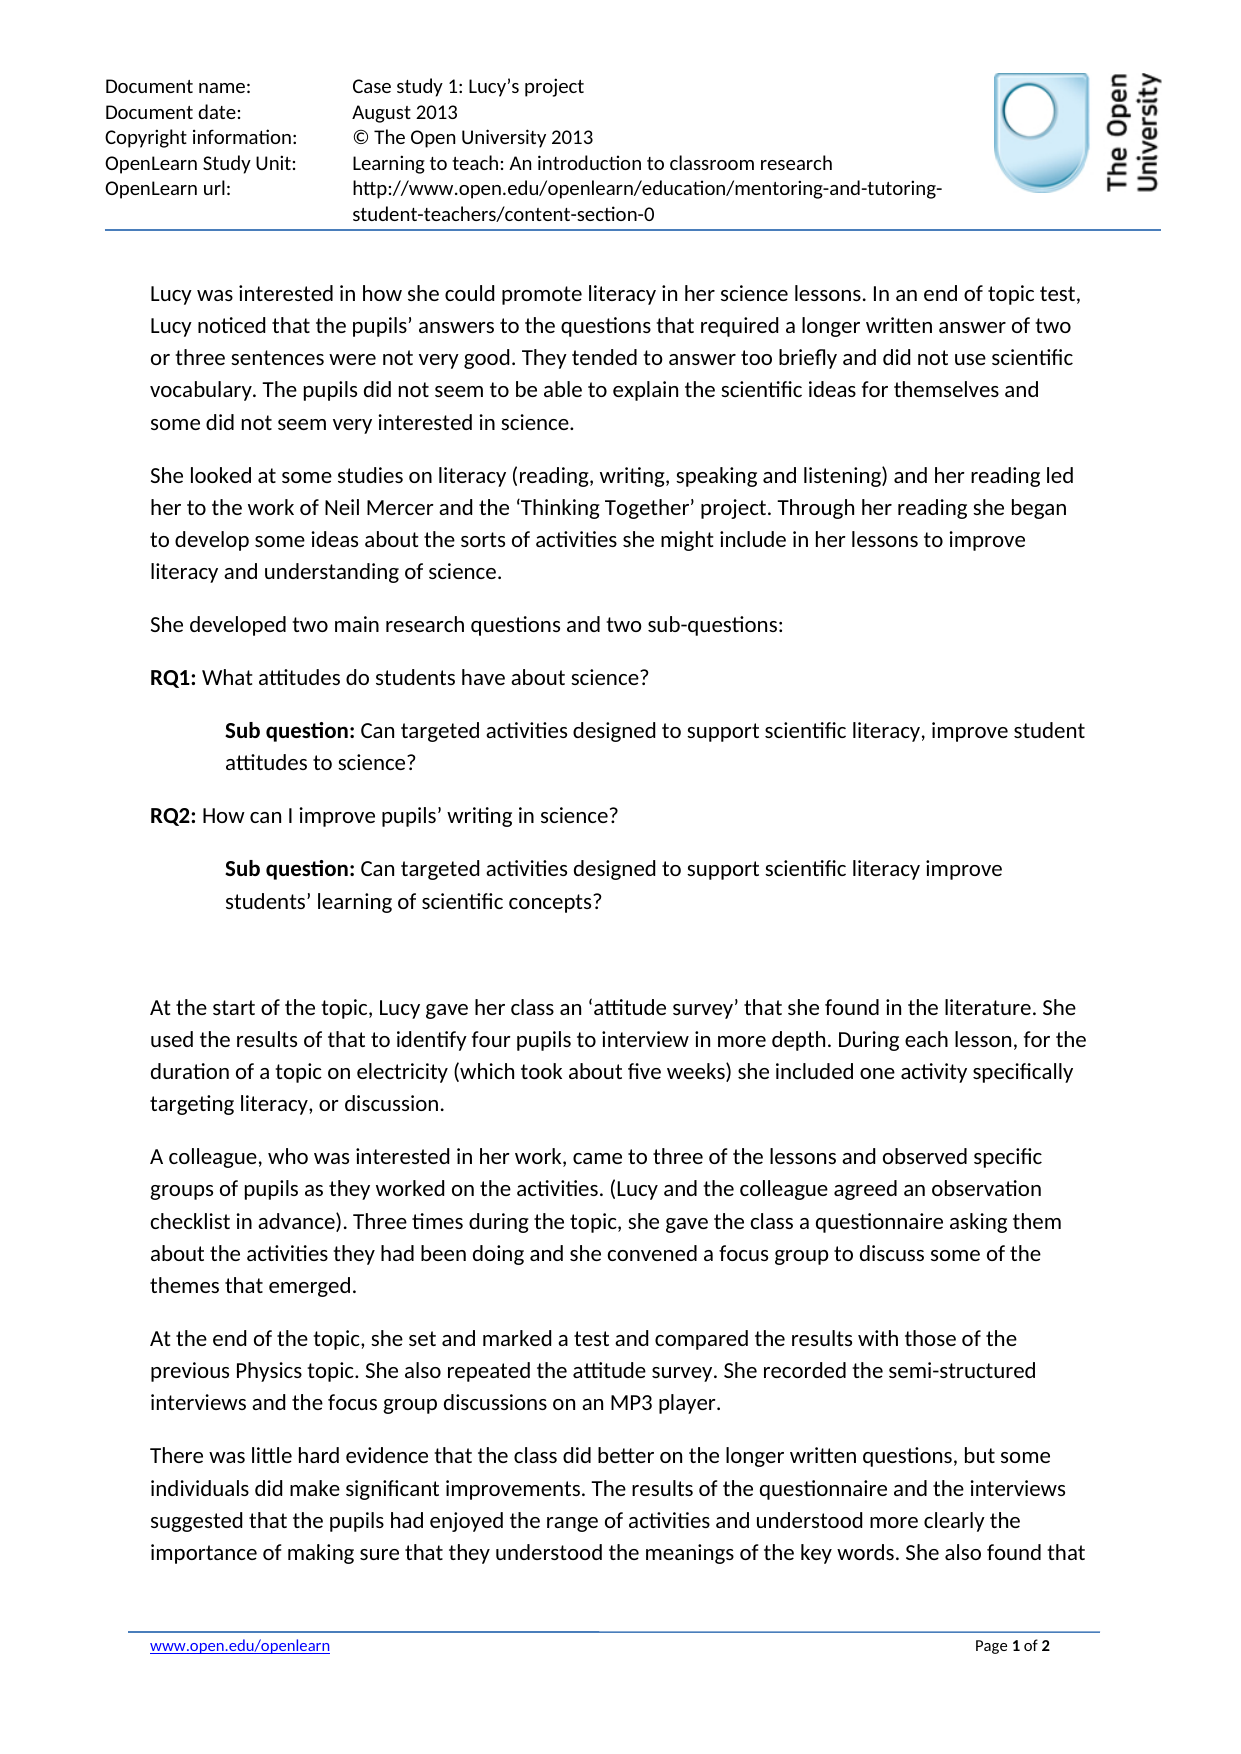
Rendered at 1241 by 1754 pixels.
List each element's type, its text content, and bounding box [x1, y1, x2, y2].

text She developed two main research questions and two sub-questions: [150, 610, 1090, 638]
text RQ1: What attitudes do students have about science? [150, 663, 1090, 691]
text She looked at some studies on literacy (reading, writing, speaking and listening) and her reading led her to the work of Neil Mercer and the ‘Thinking Together’ project. Through her reading she began to develop some ideas about the sorts of activities she might include in her lessons to improve literacy and understanding of science. [150, 461, 1090, 585]
text Sub question: Can targeted activities designed to support scientific literacy improve students’ learning of scientific concepts? [225, 854, 1090, 915]
text At the start of the topic, Lucy gave her class an ‘attitude survey’ that she found in the literature. She used the results of that to identify four pupils to interview in more depth. During each lesson, for the duration of a topic on electricity (which took about five weeks) she included one activity specifically targeting literacy, or discussion. [150, 993, 1090, 1117]
text Sub question: Can targeted activities designed to support scientific literacy, improve student attitudes to science? [225, 716, 1090, 777]
text Lucy was interested in how she could promote literacy in her science lessons. In an end of topic test, Lucy noticed that the pupils’ answers to the questions that required a longer written answer of two or three sentences were not very good. They tended to answer too briefly and did not use scientific vocabulary. The pupils did not seem to be able to explain the scientific ideas for themselves and some did not seem very interested in science. [150, 279, 1090, 436]
text At the end of the topic, she set and marked a test and compared the results with those of the previous Physics topic. She also repeated the attitude survey. She recorded the semi-structured interviews and the focus group discussions on an MP3 player. [150, 1324, 1090, 1417]
text A colleague, who was interested in her work, came to three of the lessons and observed specific groups of pupils as they worked on the activities. (Lucy and the colleague agreed an observation checklist in advance). Three times during the topic, she gave the class a questionnaire asking them about the activities they had been doing and she convened a focus group to discuss some of the themes that emerged. [150, 1142, 1090, 1299]
text RQ2: How can I improve pupils’ writing in science? [150, 802, 1090, 829]
picture [994, 73, 1162, 193]
